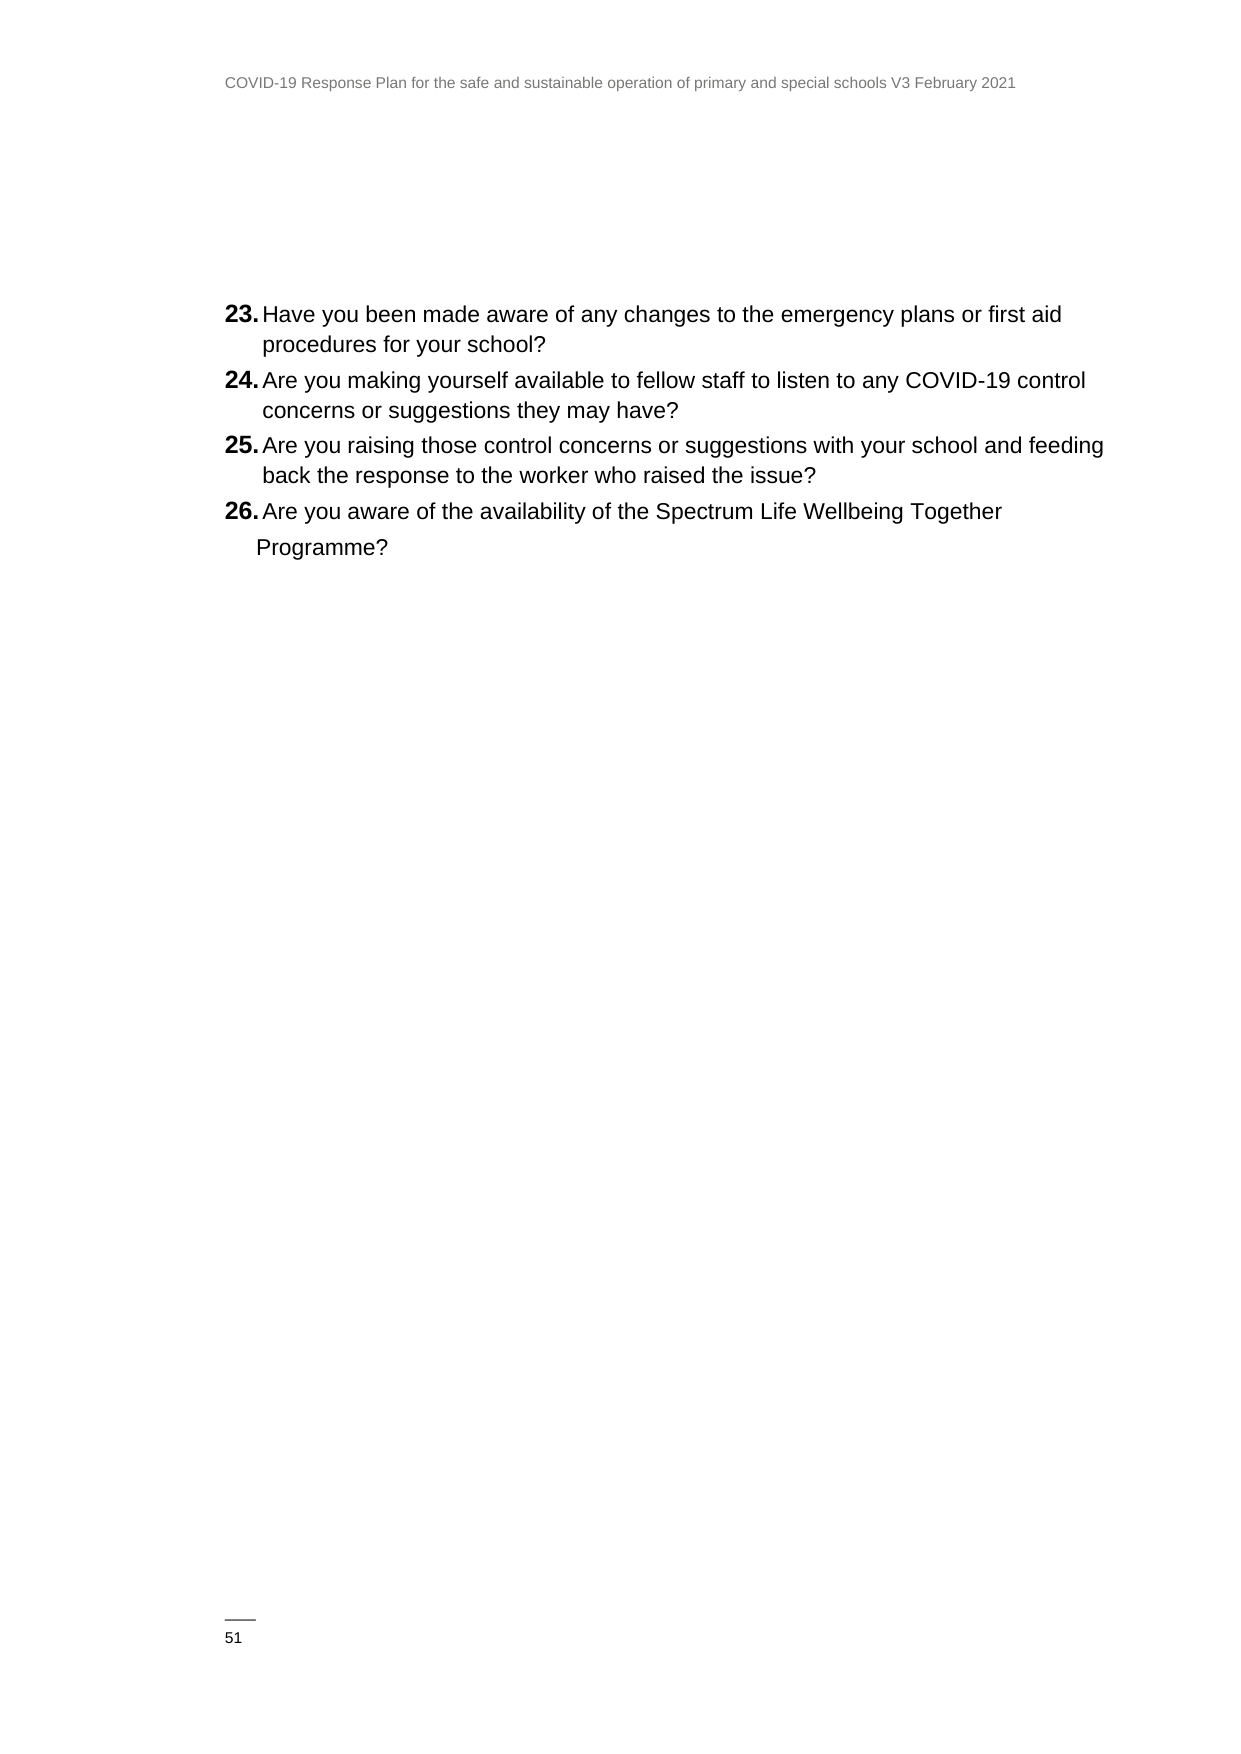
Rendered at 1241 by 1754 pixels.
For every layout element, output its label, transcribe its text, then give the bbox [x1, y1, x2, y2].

list Are you raising those control concerns or suggestions with your school and feeding back the response to the worker who raised the issue? [224, 430, 1122, 489]
list Have you been made aware of any changes to the emergency plans or first aid procedures for your school? [224, 299, 1122, 358]
list Are you making yourself available to fellow staff to listen to any COVID-19 control concerns or suggestions they may have? [224, 365, 1122, 423]
text Programme? [147, 534, 1123, 560]
list Are you aware of the availability of the Spectrum Life Wellbeing Together [224, 496, 1122, 524]
